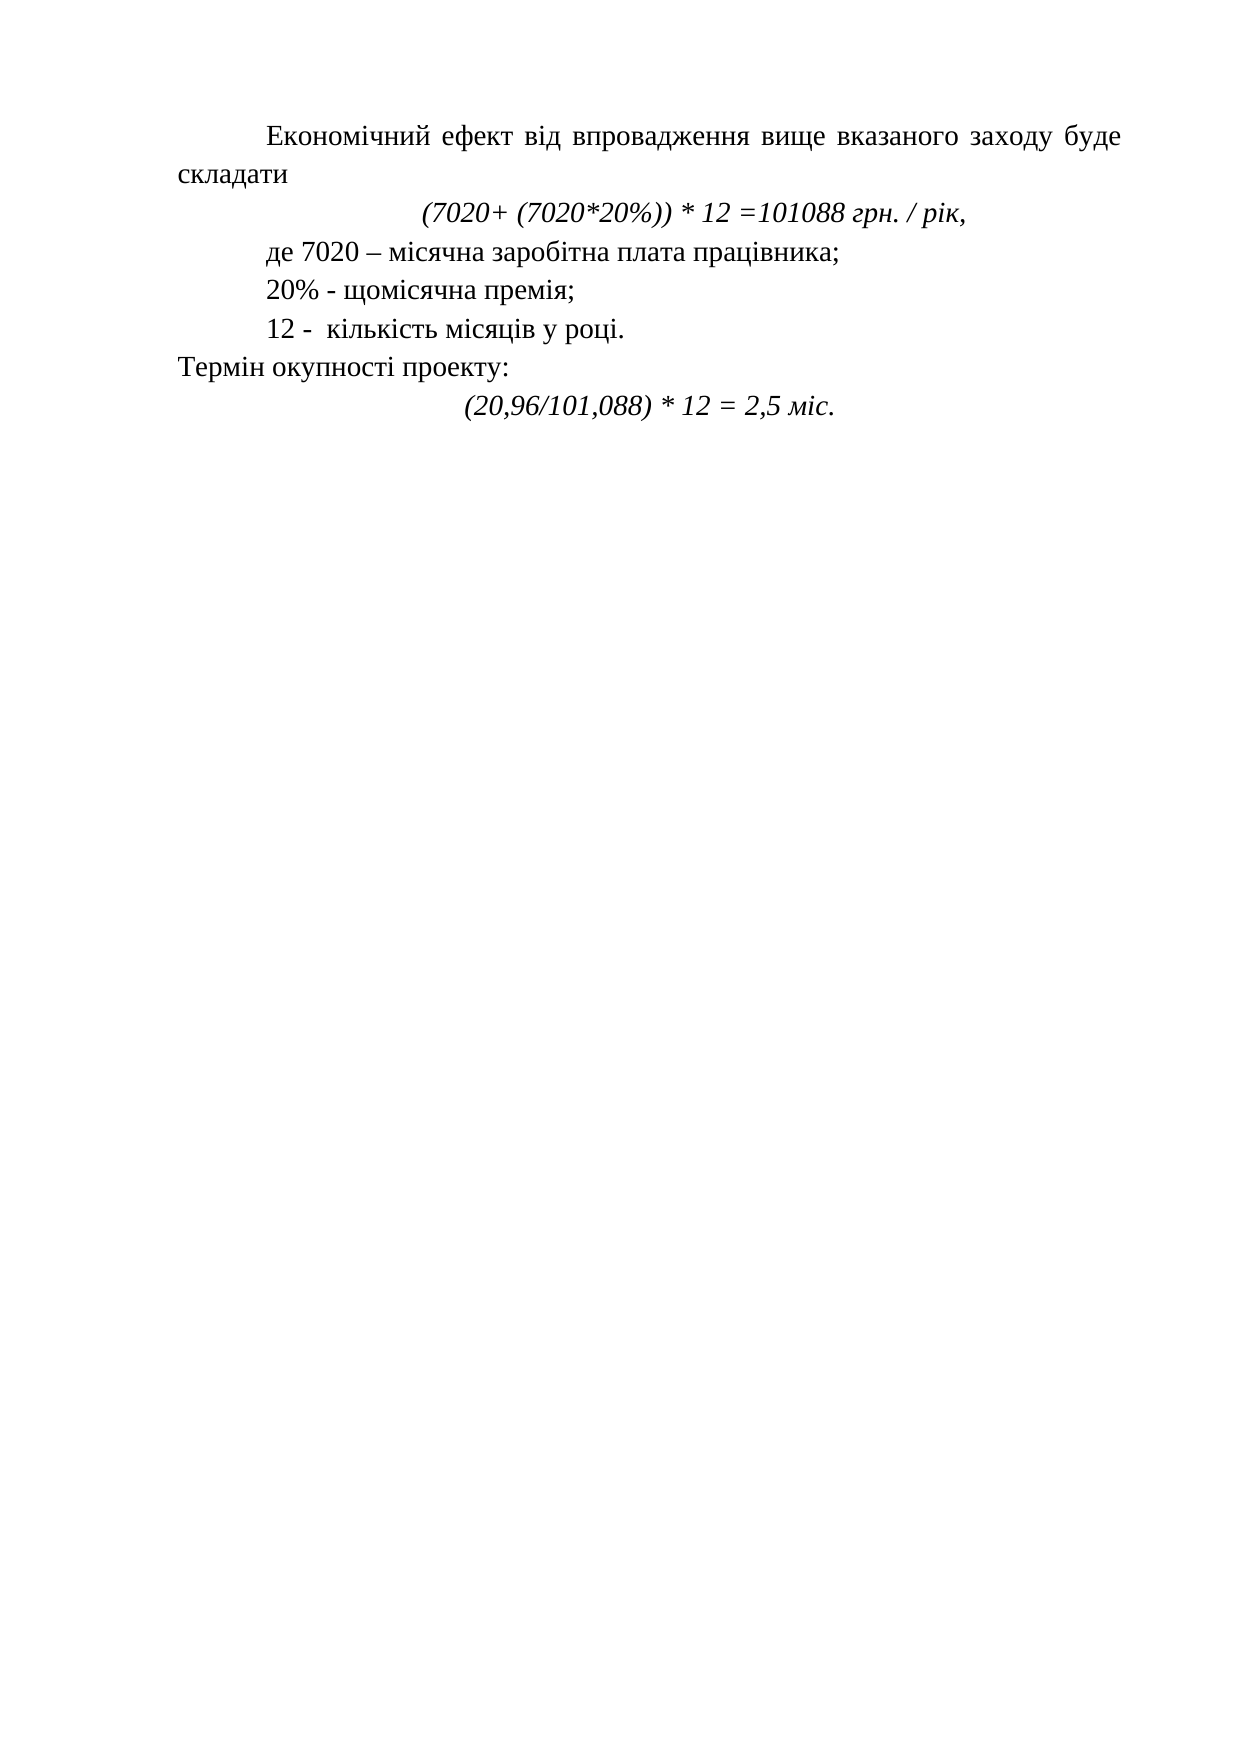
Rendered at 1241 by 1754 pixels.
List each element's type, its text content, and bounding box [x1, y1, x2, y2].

text (7020+ (7020*20%)) * 12 =101088 грн. / рік, [177, 195, 1122, 229]
text Термін окупності проекту: [177, 349, 1122, 383]
text 20% - щомісячна премія; [177, 272, 1122, 306]
text де 7020 – місячна заробітна плата працівника; [177, 234, 1122, 267]
text Економічний ефект від впровадження вище вказаного заходу буде складати [177, 118, 1122, 190]
text 12 - кількість місяців у році. [177, 311, 1122, 344]
text (20,96/101,088) * 12 = 2,5 міс. [177, 388, 1122, 421]
